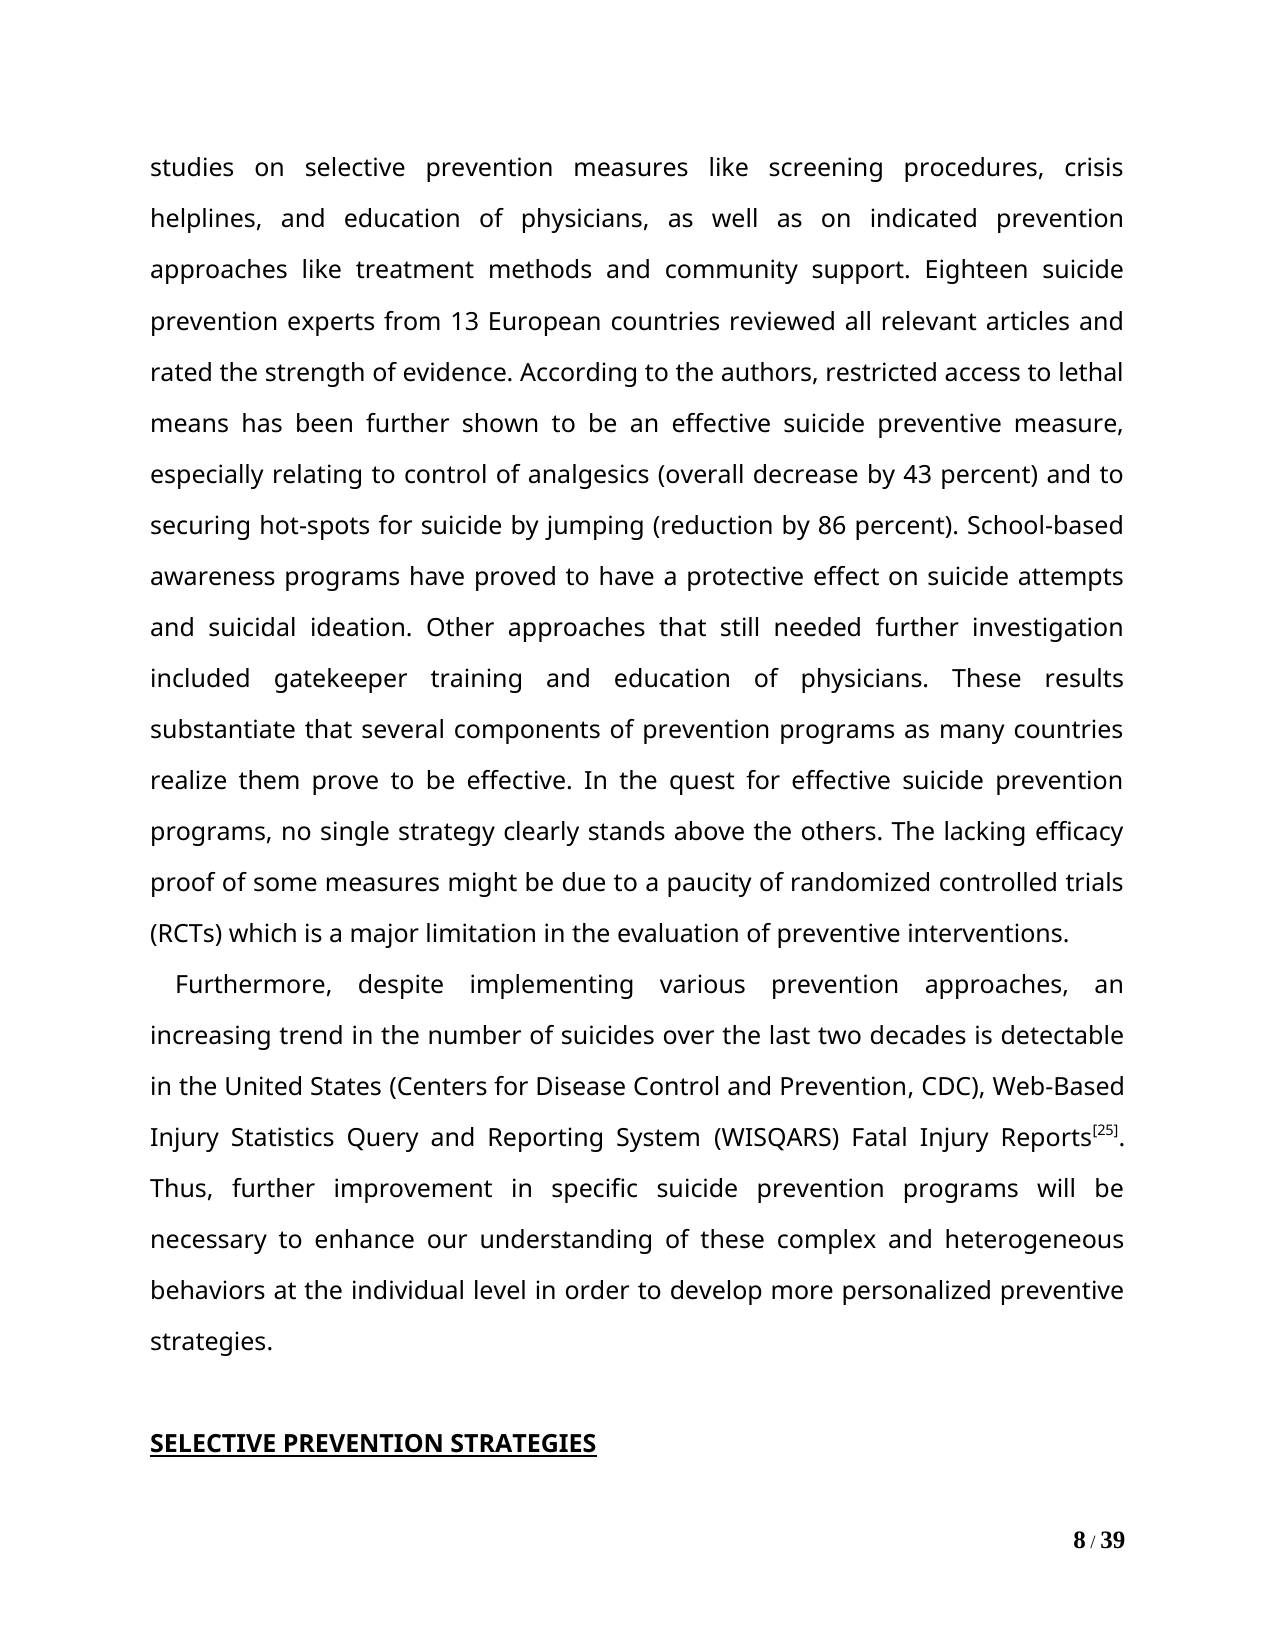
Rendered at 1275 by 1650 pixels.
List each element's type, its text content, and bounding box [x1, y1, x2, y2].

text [150, 150, 1125, 950]
text Furthermore, despite implementing various prevention approaches, an increasing trend in the number of suicides over the last two decades is detectable in the United States (Centers for Disease Control and Prevention, CDC), Web-Based Injury Statistics Query and Reporting System (WISQARS) Fatal Injury Reports[25]. Thus, further improvement in specific suicide prevention programs will be necessary to enhance our understanding of these complex and heterogeneous behaviors at the individual level in order to develop more personalized preventive strategies. [150, 967, 1125, 1358]
text SELECTIVE PREVENTION STRATEGIES [150, 1426, 1125, 1460]
